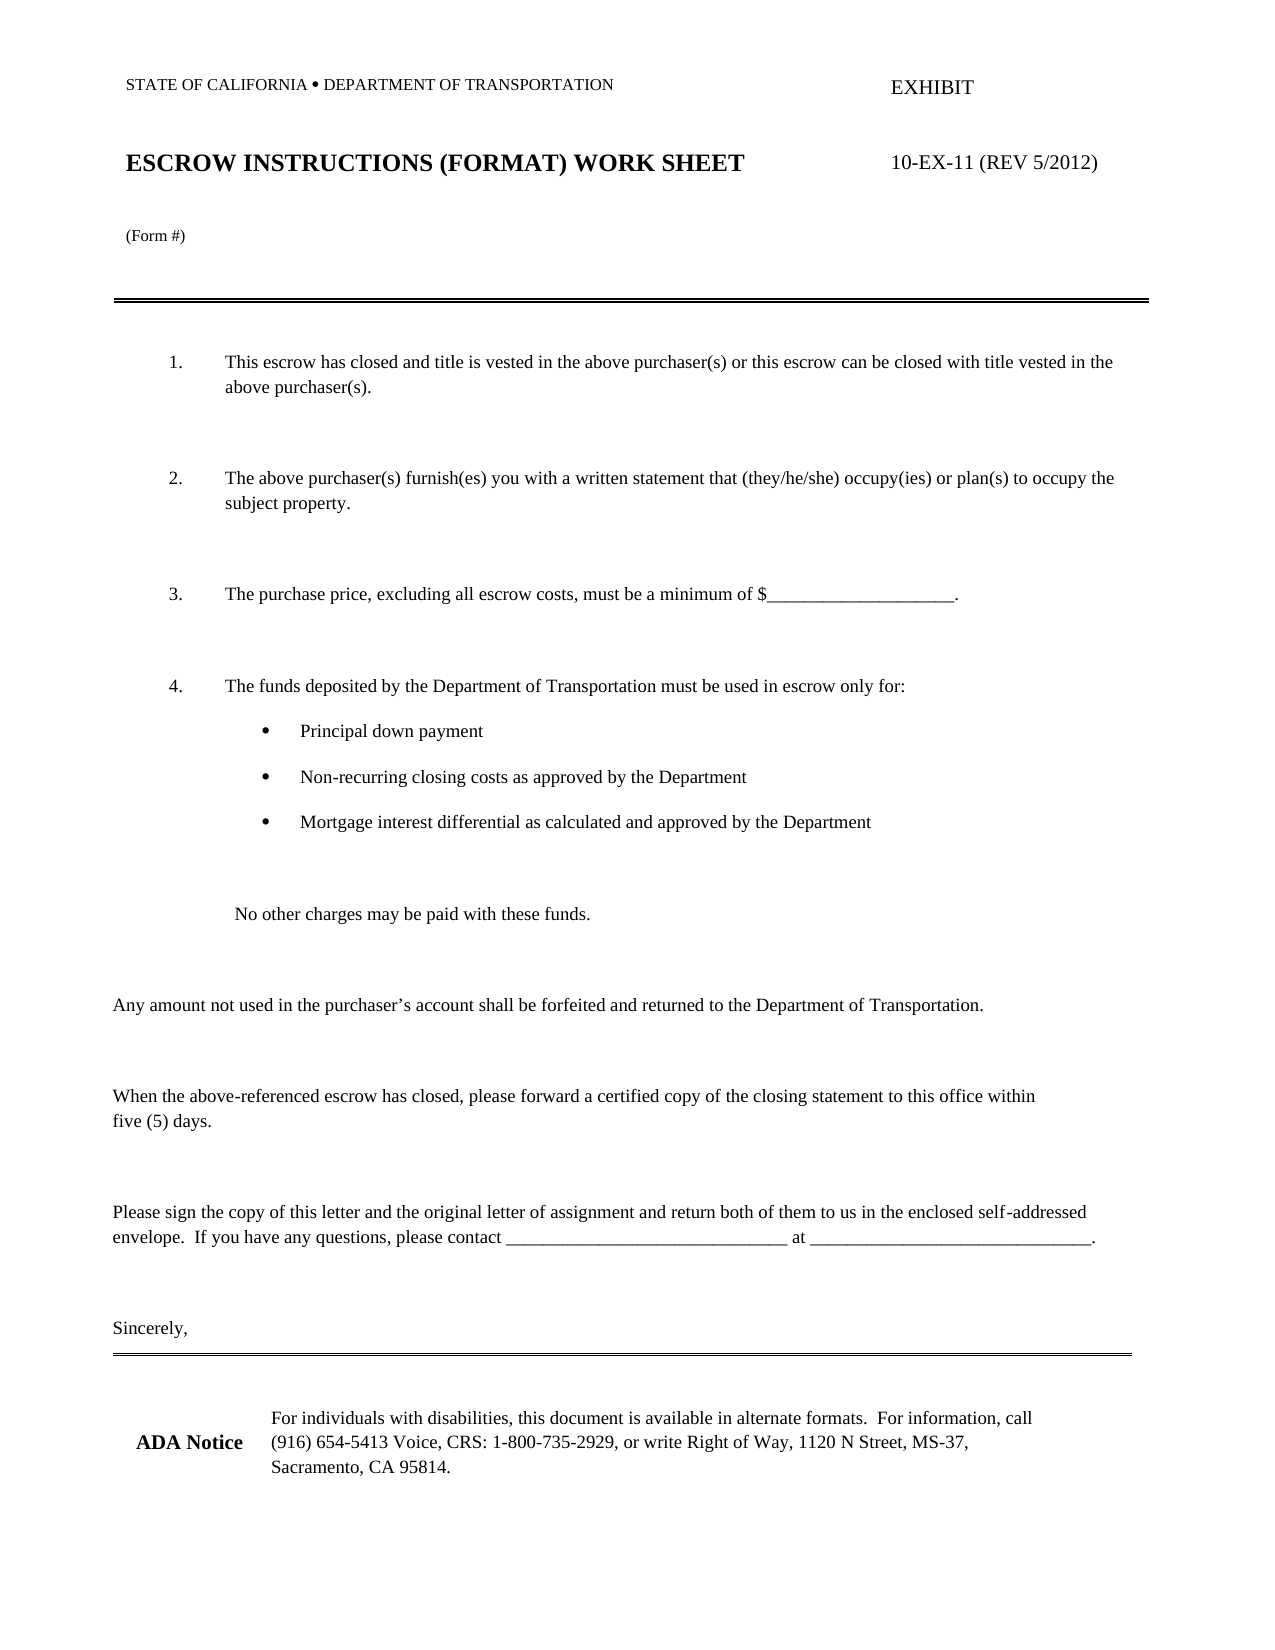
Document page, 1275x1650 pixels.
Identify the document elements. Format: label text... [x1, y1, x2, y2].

text Any amount not used in the purchaser’s account shall be forfeited and returned to the Department of Transportation. [112, 994, 1126, 1016]
text 1. This escrow has closed and title is vested in the above purchaser(s) or this escrow can be closed with title vested in the above purchaser(s). [112, 351, 1132, 398]
list Mortgage interest differential as calculated and approved by the Department [262, 811, 1127, 833]
text Sincerely, [112, 1317, 1127, 1339]
text 3. The purchase price, excluding all escrow costs, must be a minimum of $____________________. [112, 583, 1127, 605]
list Non-recurring closing costs as approved by the Department [262, 766, 1127, 787]
text No other charges may be paid with these funds. [112, 903, 1127, 924]
list Principal down payment [262, 720, 1127, 742]
text When the above-referenced escrow has closed, please forward a certified copy of the closing statement to this office within five (5) days. [112, 1085, 1127, 1132]
text 4. The funds deposited by the Department of Transportation must be used in escrow only for: [112, 674, 1127, 696]
text Please sign the copy of this letter and the original letter of assignment and return both of them to us in the enclosed self-addressed envelope. If you have any questions, please contact ______________________________ at ______________________________. [112, 1201, 1127, 1248]
text 2. The above purchaser(s) furnish(es) you with a written statement that (they/he/she) occupy(ies) or plan(s) to occupy the subject property. [112, 467, 1132, 514]
